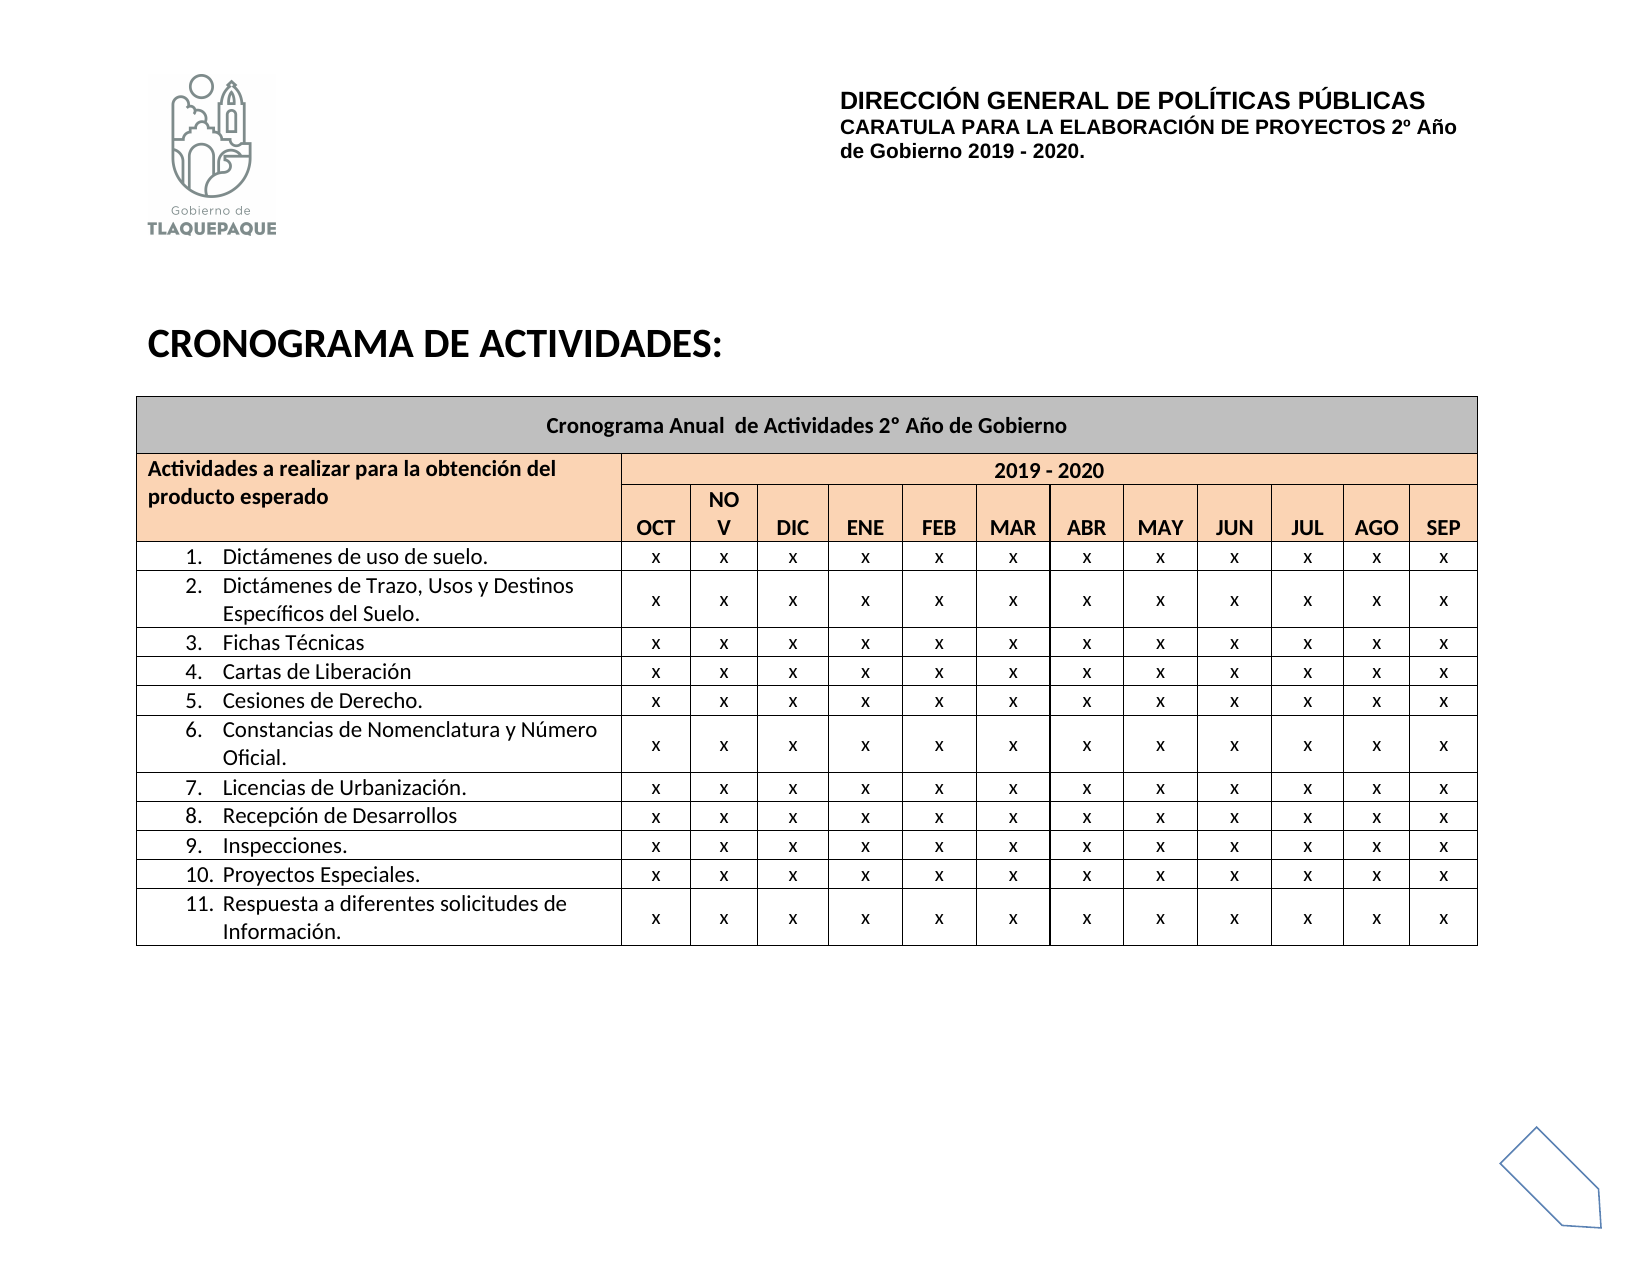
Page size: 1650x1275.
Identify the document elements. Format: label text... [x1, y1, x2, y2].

table_cell x [1198, 686, 1271, 714]
table_cell x [829, 628, 902, 656]
table_cell x [1410, 657, 1477, 685]
table_cell x [1198, 542, 1271, 570]
table_cell x [622, 571, 690, 627]
table_cell x [903, 802, 976, 830]
table_cell x [622, 889, 690, 945]
table_cell x [829, 773, 902, 801]
table_cell x [1344, 571, 1409, 627]
table_cell x [622, 628, 690, 656]
table_cell x [1410, 542, 1477, 570]
table_cell x [1124, 773, 1197, 801]
table_cell x [1344, 889, 1409, 945]
table_cell NOV [691, 485, 757, 541]
table_cell x [1344, 657, 1409, 685]
table_cell x [1198, 860, 1271, 888]
table_cell x [1344, 628, 1409, 656]
table_cell x [1272, 542, 1343, 570]
table_cell x [903, 628, 976, 656]
table_cell x [1124, 542, 1197, 570]
table_cell x [1344, 716, 1409, 772]
table_cell x [1410, 773, 1477, 801]
table_cell x [758, 860, 828, 888]
table_cell x [691, 716, 757, 772]
table_cell x [1272, 686, 1343, 714]
table_cell x [829, 686, 902, 714]
table_cell Actividades a realizar para la obtención del producto esperado [137, 454, 621, 541]
table_cell x [1410, 571, 1477, 627]
table_cell x [829, 802, 902, 830]
table_cell x [977, 716, 1049, 772]
table_cell x [1272, 628, 1343, 656]
table_cell x [1344, 542, 1409, 570]
table_cell x [1198, 831, 1271, 859]
table_cell JUN [1198, 485, 1271, 541]
table_cell x [1410, 889, 1477, 945]
table_cell x [977, 542, 1049, 570]
table_cell x [1344, 686, 1409, 714]
table_cell Proyectos Especiales. [137, 860, 621, 888]
table_cell x [1272, 860, 1343, 888]
table_cell x [977, 686, 1049, 714]
table_cell x [977, 773, 1049, 801]
table_cell SEP [1410, 485, 1477, 541]
table_cell x [1051, 542, 1123, 570]
table_cell x [622, 657, 690, 685]
table_cell x [977, 571, 1049, 627]
table_cell x [691, 542, 757, 570]
table_cell x [1344, 802, 1409, 830]
table_cell x [829, 831, 902, 859]
table_cell x [1410, 716, 1477, 772]
table_cell FEB [903, 485, 976, 541]
table_cell Dictámenes de Trazo, Usos y Destinos Específicos del Suelo. [137, 571, 621, 627]
table_cell x [1051, 657, 1123, 685]
table_cell Inspecciones. [137, 831, 621, 859]
table_cell x [1124, 571, 1197, 627]
table_cell x [1051, 802, 1123, 830]
table_cell x [1272, 773, 1343, 801]
table_cell x [977, 628, 1049, 656]
table_cell x [758, 831, 828, 859]
table_cell AGO [1344, 485, 1409, 541]
table_cell MAR [977, 485, 1049, 541]
table_cell Constancias de Nomenclatura y Número Oficial. [137, 716, 621, 772]
table_cell x [622, 716, 690, 772]
table_cell x [1198, 571, 1271, 627]
table_cell x [1198, 889, 1271, 945]
table_cell ABR [1051, 485, 1123, 541]
table_cell x [1272, 831, 1343, 859]
table_cell x [691, 831, 757, 859]
table_cell x [903, 542, 976, 570]
table_cell x [691, 628, 757, 656]
table_cell x [622, 831, 690, 859]
table_cell x [691, 802, 757, 830]
table_cell x [1410, 831, 1477, 859]
table_cell x [1272, 889, 1343, 945]
table_cell x [1124, 686, 1197, 714]
table_cell x [903, 889, 976, 945]
table_header Cronograma Anual de Actividades 2º Año de Gobierno [137, 397, 1477, 453]
table_cell x [758, 657, 828, 685]
table_cell x [1344, 860, 1409, 888]
table_cell x [1198, 802, 1271, 830]
table_cell x [1051, 571, 1123, 627]
table_cell x [1198, 657, 1271, 685]
table_cell JUL [1272, 485, 1343, 541]
table_cell x [758, 571, 828, 627]
table_cell x [1198, 716, 1271, 772]
table_cell x [829, 657, 902, 685]
table_cell x [1051, 889, 1123, 945]
table_cell x [1051, 686, 1123, 714]
picture [147, 74, 276, 236]
table_cell x [903, 831, 976, 859]
table_cell x [1410, 802, 1477, 830]
table_cell x [903, 686, 976, 714]
table_cell Fichas Técnicas [137, 628, 621, 656]
table_cell x [1272, 657, 1343, 685]
table_cell x [829, 860, 902, 888]
table_cell x [1124, 628, 1197, 656]
table_cell x [758, 716, 828, 772]
table_cell x [1051, 716, 1123, 772]
table_cell x [691, 571, 757, 627]
table_cell x [903, 716, 976, 772]
table_cell x [691, 773, 757, 801]
table_cell x [758, 889, 828, 945]
table_cell x [1051, 628, 1123, 656]
table_cell x [1198, 773, 1271, 801]
table_cell x [1344, 773, 1409, 801]
table_cell x [829, 716, 902, 772]
table_cell x [1410, 860, 1477, 888]
table_cell x [691, 657, 757, 685]
table_cell x [903, 657, 976, 685]
table_cell x [1272, 571, 1343, 627]
table_cell x [1051, 773, 1123, 801]
table_cell x [977, 657, 1049, 685]
table_cell Respuesta a diferentes solicitudes de Información. [137, 889, 621, 945]
table_cell x [829, 571, 902, 627]
table_cell Cesiones de Derecho. [137, 686, 621, 714]
table_cell x [903, 571, 976, 627]
table_cell x [1124, 889, 1197, 945]
table_cell x [1124, 802, 1197, 830]
table_cell x [1344, 831, 1409, 859]
table_cell x [1051, 860, 1123, 888]
table_cell Dictámenes de uso de suelo. [137, 542, 621, 570]
table_cell x [758, 802, 828, 830]
table_cell x [1272, 802, 1343, 830]
table_cell x [758, 773, 828, 801]
table_cell Cartas de Liberación [137, 657, 621, 685]
table_cell x [1410, 628, 1477, 656]
table_cell x [1124, 657, 1197, 685]
table_cell x [903, 860, 976, 888]
table_cell Licencias de Urbanización. [137, 773, 621, 801]
table_cell x [691, 889, 757, 945]
table_cell x [903, 773, 976, 801]
table_cell x [977, 860, 1049, 888]
table_cell x [622, 860, 690, 888]
table_cell MAY [1124, 485, 1197, 541]
table_cell x [1198, 628, 1271, 656]
table_cell x [691, 860, 757, 888]
table_cell x [622, 802, 690, 830]
table_cell x [622, 686, 690, 714]
table_cell x [829, 542, 902, 570]
table_cell x [622, 542, 690, 570]
table_cell x [977, 831, 1049, 859]
table_cell x [1272, 716, 1343, 772]
table_cell Recepción de Desarrollos [137, 802, 621, 830]
table_cell OCT [622, 485, 690, 541]
table_cell x [1051, 831, 1123, 859]
table_cell x [829, 889, 902, 945]
table_cell 2019 - 2020 [622, 454, 1477, 484]
table_cell x [1124, 716, 1197, 772]
table_cell x [691, 686, 757, 714]
table_cell x [1124, 860, 1197, 888]
table_cell x [758, 686, 828, 714]
table_cell x [622, 773, 690, 801]
table_cell x [977, 889, 1049, 945]
table_cell x [758, 628, 828, 656]
table_cell DIC [758, 485, 828, 541]
table_cell x [758, 542, 828, 570]
table_cell x [977, 802, 1049, 830]
table_cell ENE [829, 485, 902, 541]
table_cell x [1410, 686, 1477, 714]
table_cell x [1124, 831, 1197, 859]
text CRONOGRAMA DE ACTIVIDADES: [148, 317, 1502, 368]
